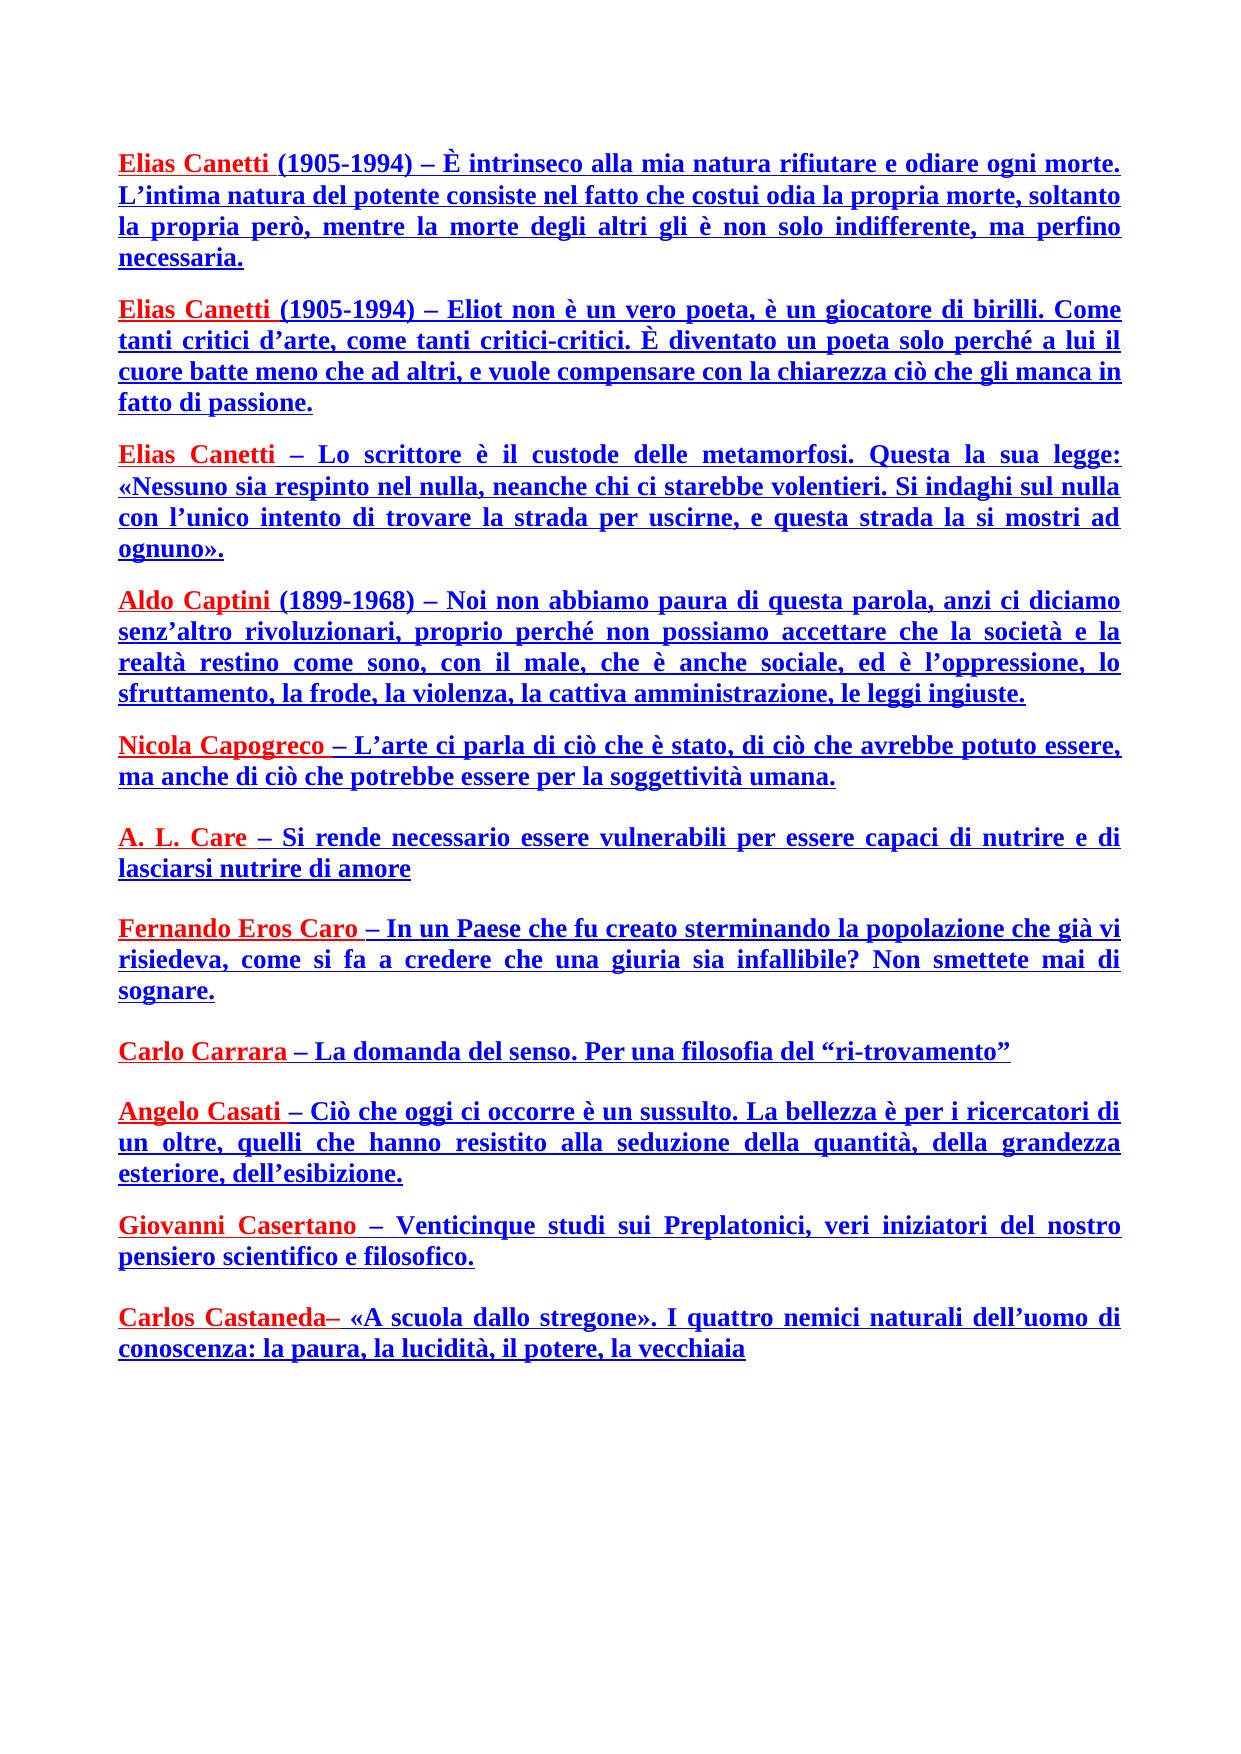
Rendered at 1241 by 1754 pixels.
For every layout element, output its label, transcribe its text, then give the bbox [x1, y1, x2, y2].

text Elias Canetti – Lo scrittore è il custode delle metamorfosi. Questa la sua legge: «Nessuno sia respinto nel nulla, neanche chi ci starebbe volentieri. Si indaghi sul nulla con l’unico intento di trovare la strada per uscirne, e questa strada la si mostri ad ognuno». [118, 467, 1122, 563]
text Angelo Casati – Ciò che oggi ci occorre è un sussulto. La bellezza è per i ricercatori di un oltre, quelli che hanno resistito alla seduzione della quantità, della grandezza esteriore, dell’esibizione. [118, 1095, 1122, 1188]
subtitle Carlos Castaneda– «A scuola dallo stregone». I quattro nemici naturali dell’uomo di conoscenza: la paura, la lucidità, il potere, la vecchiaia [118, 1301, 1122, 1363]
subtitle Giovanni Casertano – Venticinque studi sui Preplatonici, veri iniziatori del nostro pensiero scientifico e filosofico. [118, 1209, 1122, 1237]
text Elias Canetti – Lo scrittore è il custode delle metamorfosi. Questa la sua legge: «Nessuno sia respinto nel nulla, neanche chi ci starebbe volentieri. Si indaghi sul nulla con l’unico intento di trovare la strada per uscirne, e questa strada la si mostri ad ognuno». [118, 438, 1122, 466]
subtitle Elias Canetti (1905-1994) – È intrinseco alla mia natura rifiutare e odiare ogni morte. L’intima natura del potente consiste nel fatto che costui odia la propria morte, soltanto la propria però, mentre la morte degli altri gli è non solo indifferente, ma perfino necessaria. [118, 148, 1122, 237]
subtitle Nicola Capogreco – L’arte ci parla di ciò che è stato, di ciò che avrebbe potuto essere, ma anche di ciò che potrebbe essere per la soggettività umana. [118, 758, 1122, 792]
text Elias Canetti (1905-1994) – Eliot non è un vero poeta, è un giocatore di birilli. Come tanti critici d’arte, come tanti critici-critici. È diventato un poeta solo perché a lui il cuore batte meno che ad altri, e vuole compensare con la chiarezza ciò che gli manca in fatto di passione. [118, 293, 1122, 320]
subtitle Elias Canetti (1905-1994) – È intrinseco alla mia natura rifiutare e odiare ogni morte. L’intima natura del potente consiste nel fatto che costui odia la propria morte, soltanto la propria però, mentre la morte degli altri gli è non solo indifferente, ma perfino necessaria. [118, 238, 1122, 272]
subtitle Fernando Eros Caro – In un Paese che fu creato sterminando la popolazione che già vi risiedeva, come si fa a credere che una giuria sia infallibile? Non smettete mai di sognare. [118, 912, 1122, 1006]
text Elias Canetti (1905-1994) – Eliot non è un vero poeta, è un giocatore di birilli. Come tanti critici d’arte, come tanti critici-critici. È diventato un poeta solo perché a lui il cuore batte meno che ad altri, e vuole compensare con la chiarezza ciò che gli manca in fatto di passione. [118, 384, 1122, 418]
subtitle A. L. Care – Si rende necessario essere vulnerabili per essere capaci di nutrire e di lasciarsi nutrire di amore [118, 821, 1122, 883]
text Elias Canetti (1905-1994) – Eliot non è un vero poeta, è un giocatore di birilli. Come tanti critici d’arte, come tanti critici-critici. È diventato un poeta solo perché a lui il cuore batte meno che ad altri, e vuole compensare con la chiarezza ciò che gli manca in fatto di passione. [118, 322, 1122, 382]
subtitle Giovanni Casertano – Venticinque studi sui Preplatonici, veri iniziatori del nostro pensiero scientifico e filosofico. [118, 1238, 1122, 1272]
subtitle Aldo Captini (1899-1968) – Noi non abbiamo paura di questa parola, anzi ci diciamo senz’altro rivoluzionari, proprio perché non possiamo accettare che la società e la realtà restino come sono, con il male, che è anche sociale, ed è l’oppressione, lo sfruttamento, la frode, la violenza, la cattiva amministrazione, le leggi ingiuste. [118, 584, 1122, 708]
subtitle Nicola Capogreco – L’arte ci parla di ciò che è stato, di ciò che avrebbe potuto essere, ma anche di ciò che potrebbe essere per la soggettività umana. [118, 729, 1122, 756]
subtitle Carlo Carrara – La domanda del senso. Per una filosofia del “ri-trovamento” [118, 1035, 1122, 1066]
